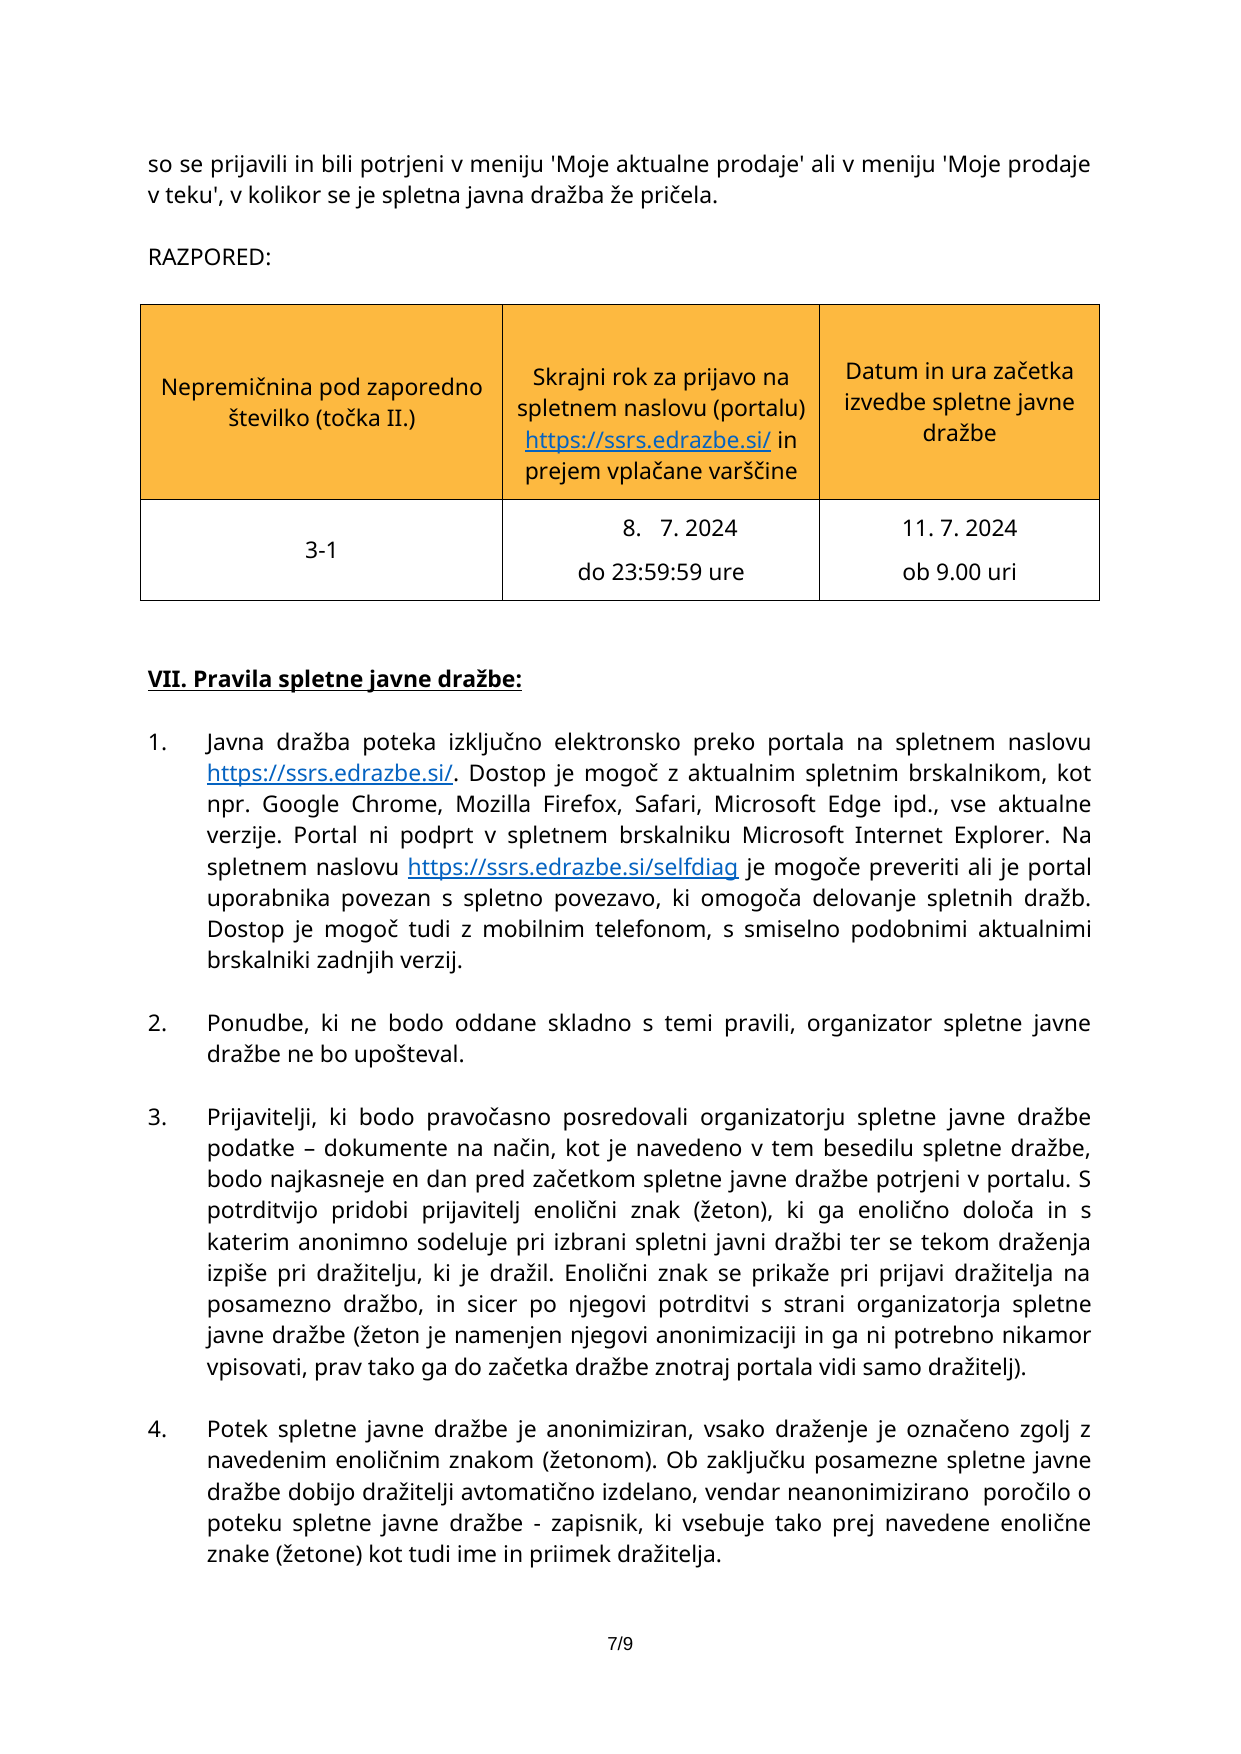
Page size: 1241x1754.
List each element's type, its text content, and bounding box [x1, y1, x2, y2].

table_cell 7. 2024 do 23:59:59 ure [503, 500, 819, 600]
table_header Nepremičnina pod zaporedno številko (točka II.) [141, 305, 502, 499]
list Javna dražba poteka izključno elektronsko preko portala na spletnem naslovu https://ssrs.edrazbe.si/. Dostop je mogoč z aktualnim spletnim brskalnikom, kot npr. Google Chrome, Mozilla Firefox, Safari, Microsoft Edge ipd., vse aktualne verzije. Portal ni podprt v spletnem brskalniku Microsoft Internet Explorer. Na spletnem naslovu https://ssrs.edrazbe.si/selfdiag je mogoče preveriti ali je portal uporabnika povezan s spletno povezavo, ki omogoča delovanje spletnih dražb. Dostop je mogoč tudi z mobilnim telefonom, s smiselno podobnimi aktualnimi brskalniki zadnjih verzij. [148, 726, 1093, 976]
table_cell 11. 7. 2024 ob 9.00 uri [820, 500, 1099, 600]
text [148, 148, 1093, 210]
list Ponudbe, ki ne bodo oddane skladno s temi pravili, organizator spletne javne dražbe ne bo upošteval. [148, 1007, 1093, 1069]
table_header Skrajni rok za prijavo na spletnem naslovu (portalu) https://ssrs.edrazbe.si/ in prejem vplačane varščine [503, 305, 819, 499]
list Potek spletne javne dražbe je anonimiziran, vsako draženje je označeno zgolj z navedenim enoličnim znakom (žetonom). Ob zaključku posamezne spletne javne dražbe dobijo dražitelji avtomatično izdelano, vendar neanonimizirano poročilo o poteku spletne javne dražbe - zapisnik, ki vsebuje tako prej navedene enolične znake (žetone) kot tudi ime in priimek dražitelja. [148, 1413, 1093, 1569]
text VII. Pravila spletne javne dražbe: [148, 663, 1093, 694]
table_header Datum in ura začetka izvedbe spletne javne dražbe [820, 305, 1099, 499]
table_cell 3-1 [141, 500, 502, 600]
list Prijavitelji, ki bodo pravočasno posredovali organizatorju spletne javne dražbe podatke – dokumente na način, kot je navedeno v tem besedilu spletne dražbe, bodo najkasneje en dan pred začetkom spletne javne dražbe potrjeni v portalu. S potrditvijo pridobi prijavitelj enolični znak (žeton), ki ga enolično določa in s katerim anonimno sodeluje pri izbrani spletni javni dražbi ter se tekom draženja izpiše pri dražitelju, ki je dražil. Enolični znak se prikaže pri prijavi dražitelja na posamezno dražbo, in sicer po njegovi potrditvi s strani organizatorja spletne javne dražbe (žeton je namenjen njegovi anonimizaciji in ga ni potrebno nikamor vpisovati, prav tako ga do začetka dražbe znotraj portala vidi samo dražitelj). [148, 1101, 1093, 1382]
text RAZPORED: [148, 241, 1093, 273]
